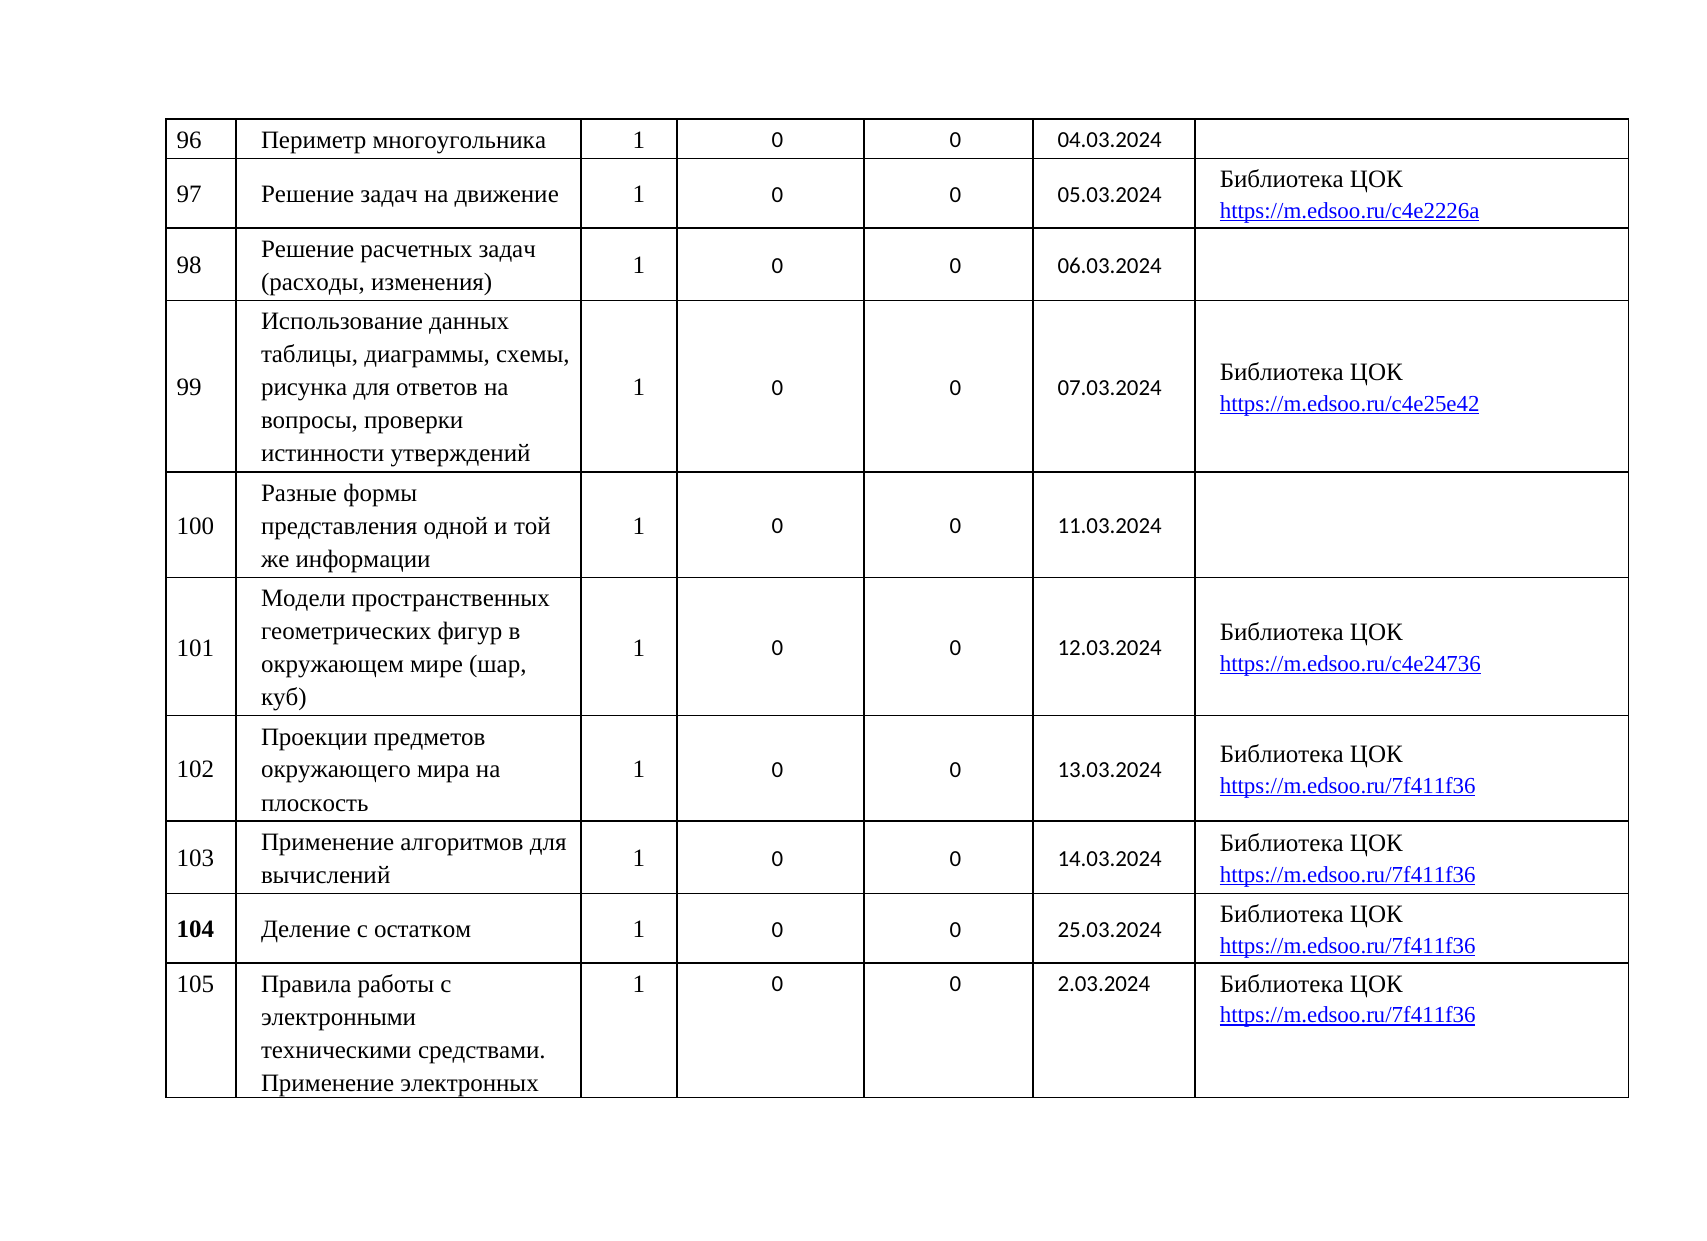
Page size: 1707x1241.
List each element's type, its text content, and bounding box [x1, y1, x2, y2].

table_cell Периметр многоугольника [237, 120, 580, 157]
table_cell 14.03.2024 [1034, 822, 1194, 893]
table_cell Библиотека ЦОК https://m.edsoo.ru/c4e25e42 [1196, 301, 1628, 471]
table_cell 1 [582, 159, 676, 227]
table_cell Решение задач на движение [237, 159, 580, 227]
table_cell 102 [167, 716, 235, 820]
table_cell 1 [582, 229, 676, 299]
table_cell [1196, 120, 1628, 157]
table_cell 1 [582, 822, 676, 893]
table_cell 101 [167, 578, 235, 715]
table_cell 0 [678, 120, 863, 157]
table_cell Деление с остатком [237, 894, 580, 962]
table_cell [1196, 473, 1628, 576]
table_cell 06.03.2024 [1034, 229, 1194, 299]
table_cell 103 [167, 822, 235, 893]
table_cell 105 [167, 964, 235, 1097]
table_cell 1 [582, 716, 676, 820]
table_cell 12.03.2024 [1034, 578, 1194, 715]
table_cell 1 [582, 120, 676, 157]
table_cell 25.03.2024 [1034, 894, 1194, 962]
table_cell 0 [865, 578, 1032, 715]
table_cell 0 [865, 473, 1032, 576]
table_cell 99 [167, 301, 235, 471]
table_cell 0 [678, 964, 863, 1097]
table_cell 2.03.2024 [1034, 964, 1194, 1097]
table_cell 0 [678, 894, 863, 962]
table_cell 1 [582, 301, 676, 471]
table_cell Библиотека ЦОК https://m.edsoo.ru/7f411f36 [1196, 822, 1628, 893]
table_cell Модели пространственных геометрических фигур в окружающем мире (шар, куб) [237, 578, 580, 715]
table_cell 0 [678, 822, 863, 893]
table_cell Библиотека ЦОК https://m.edsoo.ru/7f411f36 [1196, 894, 1628, 962]
table_cell 13.03.2024 [1034, 716, 1194, 820]
table_cell Библиотека ЦОК https://m.edsoo.ru/c4e24736 [1196, 578, 1628, 715]
table_cell Библиотека ЦОК https://m.edsoo.ru/7f411f36 [1196, 716, 1628, 820]
table_cell 05.03.2024 [1034, 159, 1194, 227]
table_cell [237, 964, 580, 1097]
table_cell Решение расчетных задач (расходы, изменения) [237, 229, 580, 299]
table_cell Библиотека ЦОК https://m.edsoo.ru/c4e2226a [1196, 159, 1628, 227]
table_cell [1196, 964, 1628, 1097]
table_cell 1 [582, 473, 676, 576]
table_cell 96 [167, 120, 235, 157]
table_cell 1 [582, 578, 676, 715]
table_cell 1 [582, 894, 676, 962]
table_cell 0 [865, 120, 1032, 157]
table_cell 04.03.2024 [1034, 120, 1194, 157]
table_cell 0 [865, 822, 1032, 893]
table_cell [1196, 229, 1628, 299]
table_cell 0 [865, 301, 1032, 471]
table_cell 1 [582, 964, 676, 1097]
table_cell 0 [865, 894, 1032, 962]
table_cell Разные формы представления одной и той же информации [237, 473, 580, 576]
table_cell 0 [678, 578, 863, 715]
table_cell 0 [678, 716, 863, 820]
table_cell 98 [167, 229, 235, 299]
table_cell 0 [678, 301, 863, 471]
table_cell 0 [865, 716, 1032, 820]
table_cell 0 [865, 964, 1032, 1097]
table_cell 0 [678, 229, 863, 299]
table_cell 0 [865, 159, 1032, 227]
table_cell Использование данных таблицы, диаграммы, схемы, рисунка для ответов на вопросы, проверки истинности утверждений [237, 301, 580, 471]
table_cell 07.03.2024 [1034, 301, 1194, 471]
table_cell 0 [678, 159, 863, 227]
table_cell Проекции предметов окружающего мира на плоскость [237, 716, 580, 820]
table_cell Применение алгоритмов для вычислений [237, 822, 580, 893]
table_cell 0 [678, 473, 863, 576]
table_cell 104 [167, 894, 235, 962]
table_cell 100 [167, 473, 235, 576]
table_cell 0 [865, 229, 1032, 299]
table_cell 97 [167, 159, 235, 227]
table_cell 11.03.2024 [1034, 473, 1194, 576]
